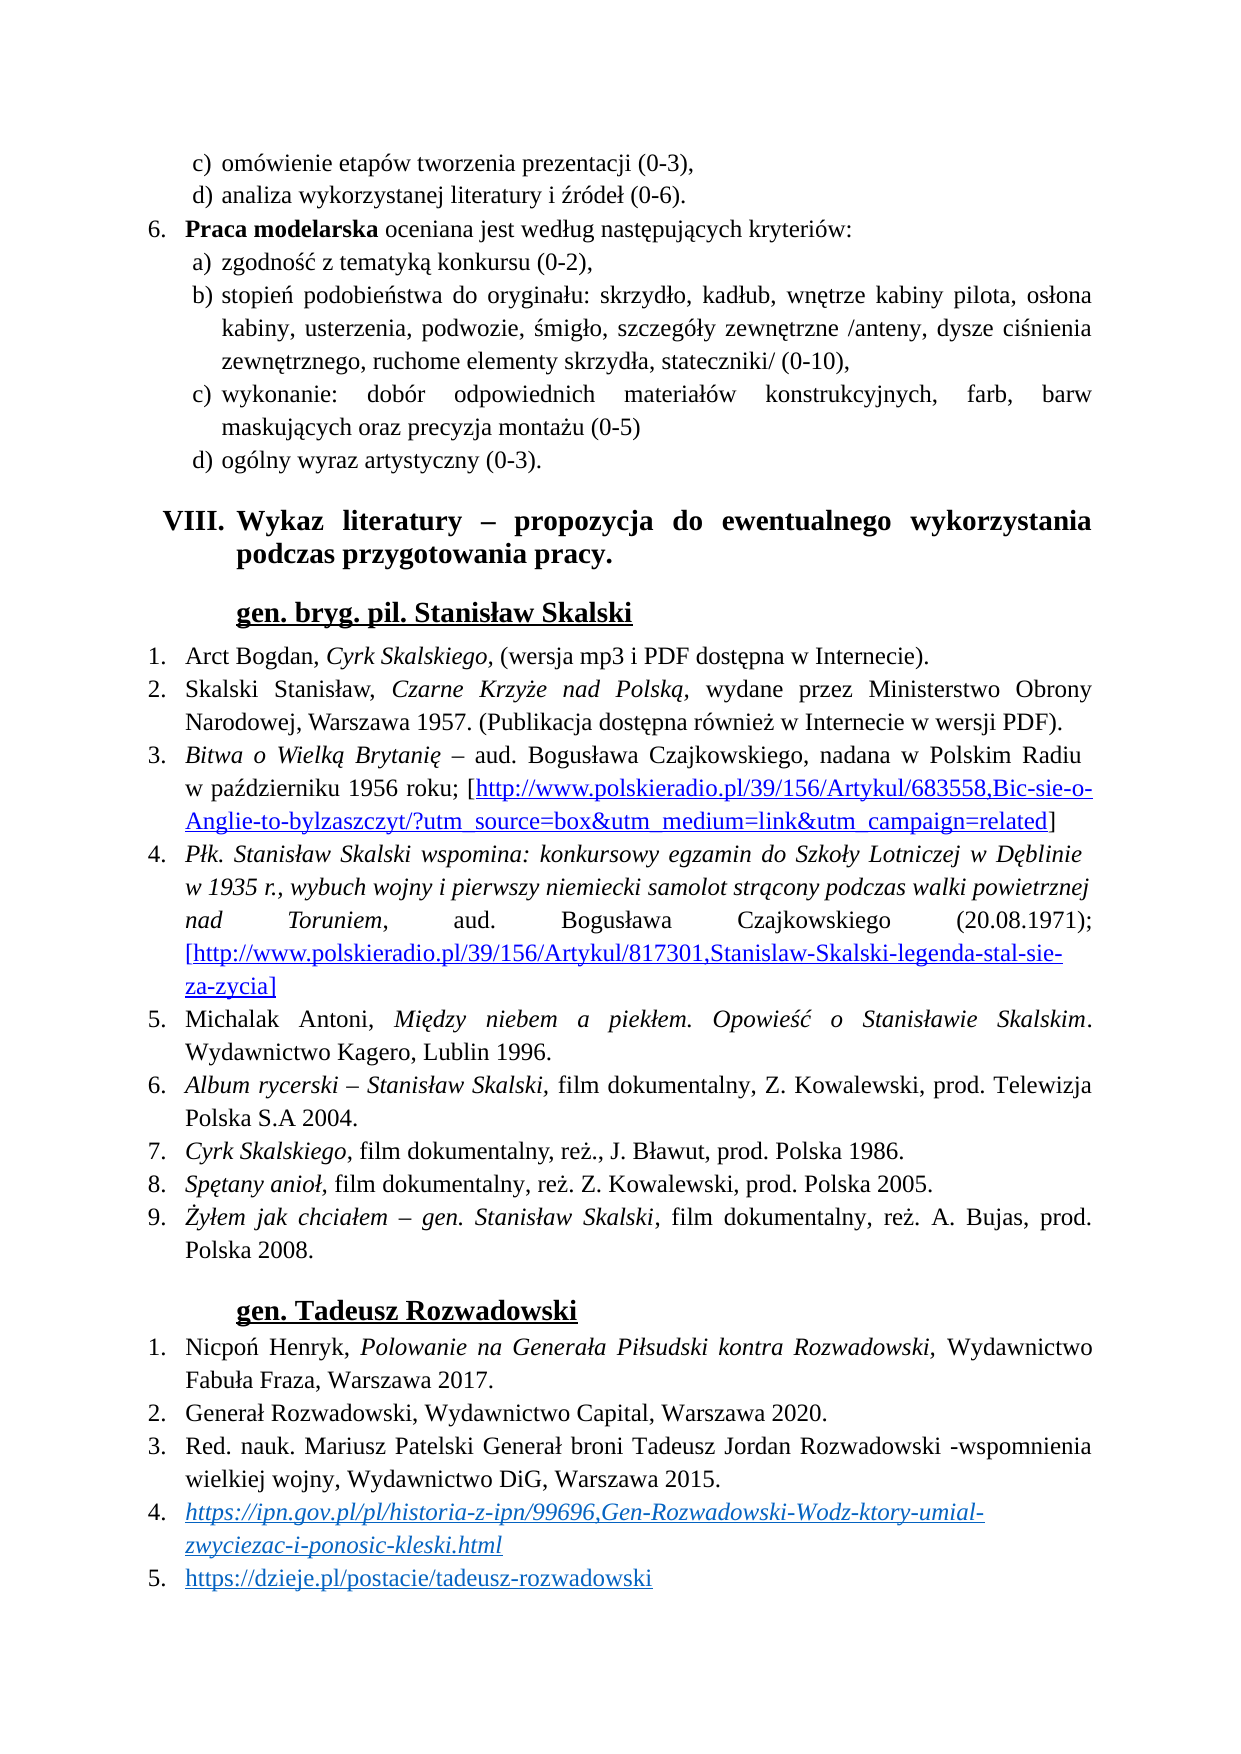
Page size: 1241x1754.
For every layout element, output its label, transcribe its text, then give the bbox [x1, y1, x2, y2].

list Nicpoń Henryk, Polowanie na Generała Piłsudski kontra Rozwadowski, Wydawnictwo Fabuła Fraza, Warszawa 2017. [148, 1332, 1093, 1394]
list https://dzieje.pl/postacie/tadeusz-rozwadowski [148, 1563, 1093, 1592]
list wykonanie: dobór odpowiednich materiałów konstrukcyjnych, farb, barw maskujących oraz precyzja montażu (0-5) [192, 379, 1093, 441]
list https://ipn.gov.pl/pl/historia-z-ipn/99696,Gen-Rozwadowski-Wodz-ktory-umial-zwyciezac-i-ponosic-kleski.html [148, 1497, 1093, 1559]
list Arct Bogdan, Cyrk Skalskiego, (wersja mp3 i PDF dostępna w Internecie). [148, 641, 1093, 670]
list Album rycerski – Stanisław Skalski, film dokumentalny, Z. Kowalewski, prod. Telewizja Polska S.A 2004. [148, 1070, 1093, 1132]
list Michalak Antoni, Między niebem a piekłem. Opowieść o Stanisławie Skalskim. Wydawnictwo Kagero, Lublin 1996. [148, 1004, 1093, 1066]
list Spętany anioł, film dokumentalny, reż. Z. Kowalewski, prod. Polska 2005. [148, 1169, 1093, 1198]
list zgodność z tematyką konkursu (0-2), [192, 247, 1093, 275]
list analiza wykorzystanej literatury i źródeł (0-6). [192, 181, 1093, 209]
list Red. nauk. Mariusz Patelski Generał broni Tadeusz Jordan Rozwadowski -wspomnienia wielkiej wojny, Wydawnictwo DiG, Warszawa 2015. [148, 1431, 1093, 1493]
list Praca modelarska oceniana jest według następujących kryteriów: [148, 214, 1093, 242]
list Żyłem jak chciałem – gen. Stanisław Skalski, film dokumentalny, reż. A. Bujas, prod. Polska 2008. [148, 1202, 1093, 1264]
list Cyrk Skalskiego, film dokumentalny, reż., J. Bławut, prod. Polska 1986. [148, 1136, 1093, 1165]
list Bitwa o Wielką Brytanię – aud. Bogusława Czajkowskiego, nadana w Polskim Radiu w październiku 1956 roku; [http://www.polskieradio.pl/39/156/Artykul/683558,Bic-sie-o-Anglie-to-bylzaszczyt/?utm_source=box&utm_medium=link&utm_campaign=related] [148, 740, 1093, 835]
list omówienie etapów tworzenia prezentacji (0-3), [192, 148, 1093, 176]
text gen. Tadeusz Rozwadowski [236, 1293, 1093, 1327]
list Skalski Stanisław, Czarne Krzyże nad Polską, wydane przez Ministerstwo Obrony Narodowej, Warszawa 1957. (Publikacja dostępna również w Internecie w wersji PDF). [148, 674, 1093, 736]
list Wykaz literatury – propozycja do ewentualnego wykorzystania podczas przygotowania pracy. [162, 503, 1093, 570]
list ogólny wyraz artystyczny (0-3). [192, 445, 1093, 473]
text gen. bryg. pil. Stanisław Skalski [236, 595, 1093, 628]
list Płk. Stanisław Skalski wspomina: konkursowy egzamin do Szkoły Lotniczej w Dęblinie w 1935 r., wybuch wojny i pierwszy niemiecki samolot strącony podczas walki powietrznej nad Toruniem, aud. Bogusława Czajkowskiego (20.08.1971); [http://www.polskieradio.pl/39/156/Artykul/817301,Stanislaw-Skalski-legenda-stal-sie-za-zycia] [148, 839, 1093, 1000]
list Generał Rozwadowski, Wydawnictwo Capital, Warszawa 2020. [148, 1398, 1093, 1427]
list stopień podobieństwa do oryginału: skrzydło, kadłub, wnętrze kabiny pilota, osłona kabiny, usterzenia, podwozie, śmigło, szczegóły zewnętrzne /anteny, dysze ciśnienia zewnętrznego, ruchome elementy skrzydła, stateczniki/ (0-10), [192, 280, 1093, 374]
